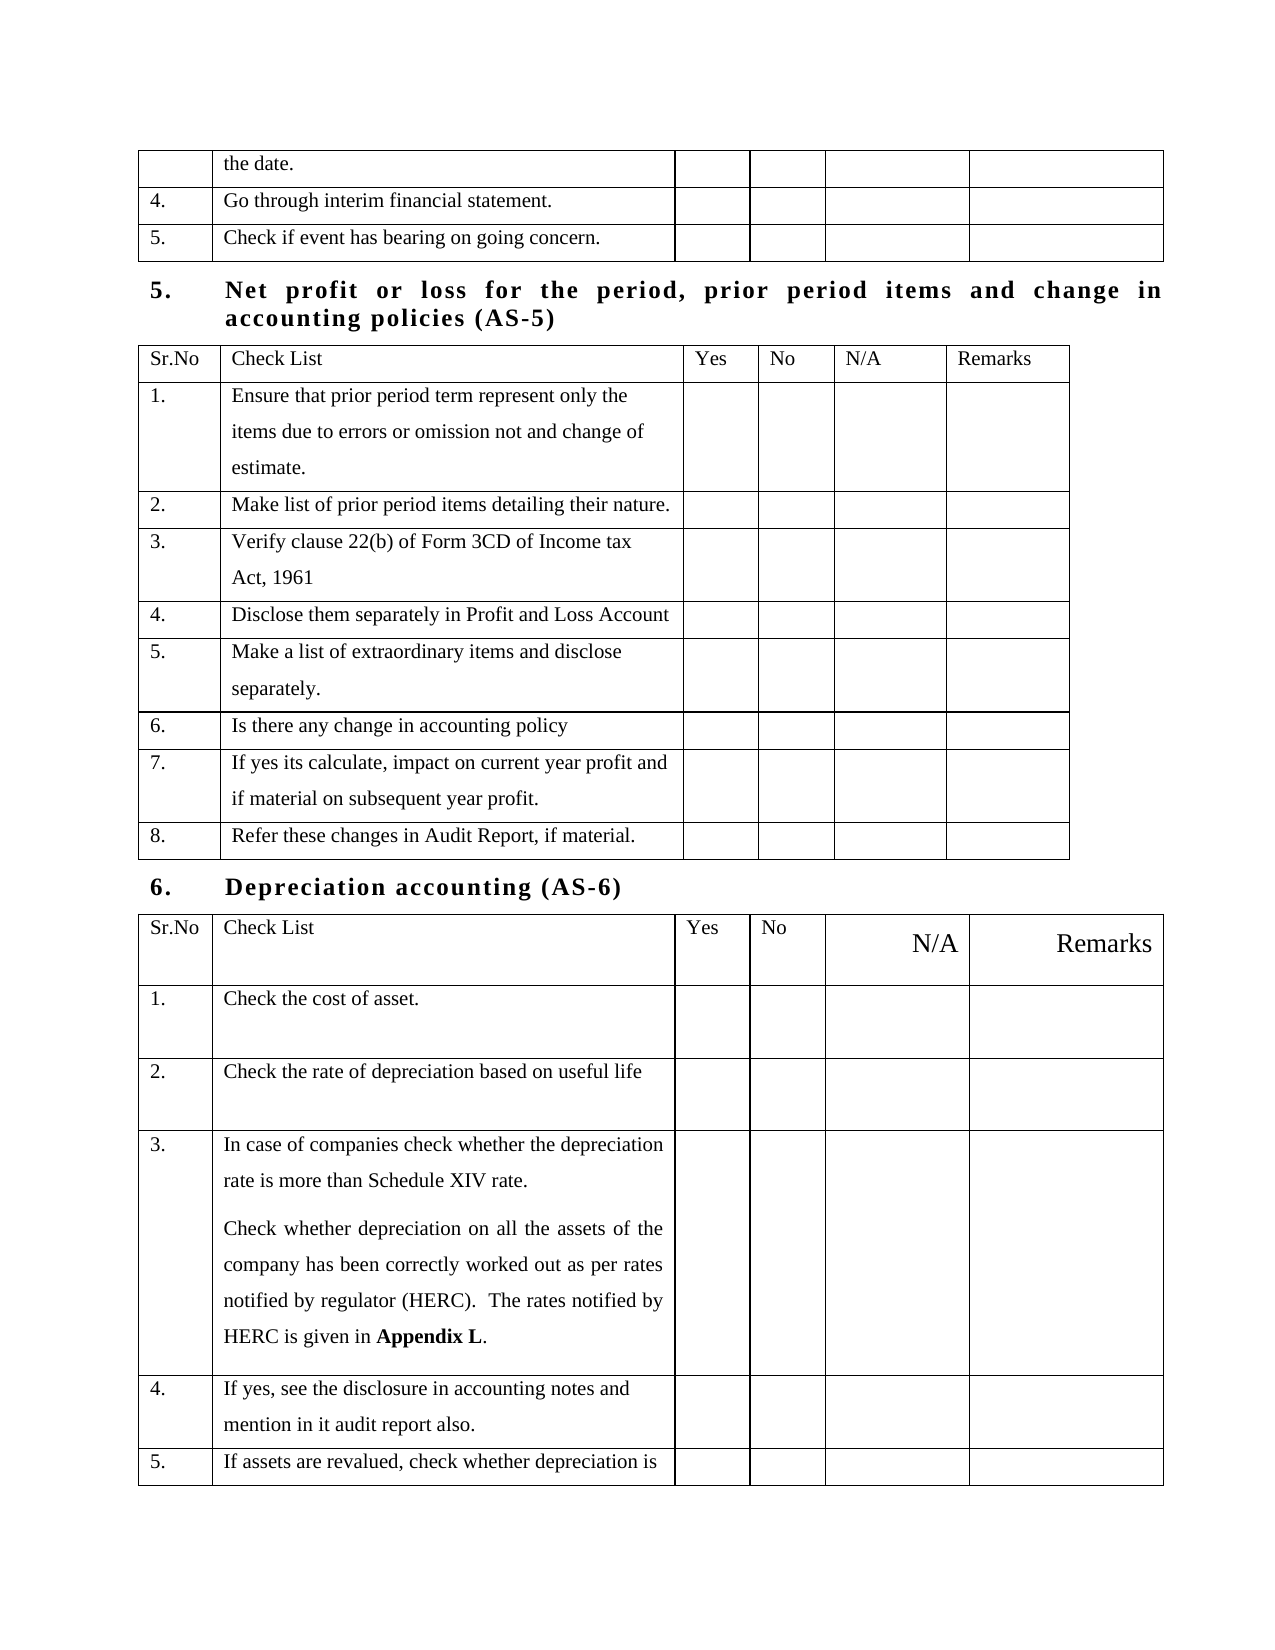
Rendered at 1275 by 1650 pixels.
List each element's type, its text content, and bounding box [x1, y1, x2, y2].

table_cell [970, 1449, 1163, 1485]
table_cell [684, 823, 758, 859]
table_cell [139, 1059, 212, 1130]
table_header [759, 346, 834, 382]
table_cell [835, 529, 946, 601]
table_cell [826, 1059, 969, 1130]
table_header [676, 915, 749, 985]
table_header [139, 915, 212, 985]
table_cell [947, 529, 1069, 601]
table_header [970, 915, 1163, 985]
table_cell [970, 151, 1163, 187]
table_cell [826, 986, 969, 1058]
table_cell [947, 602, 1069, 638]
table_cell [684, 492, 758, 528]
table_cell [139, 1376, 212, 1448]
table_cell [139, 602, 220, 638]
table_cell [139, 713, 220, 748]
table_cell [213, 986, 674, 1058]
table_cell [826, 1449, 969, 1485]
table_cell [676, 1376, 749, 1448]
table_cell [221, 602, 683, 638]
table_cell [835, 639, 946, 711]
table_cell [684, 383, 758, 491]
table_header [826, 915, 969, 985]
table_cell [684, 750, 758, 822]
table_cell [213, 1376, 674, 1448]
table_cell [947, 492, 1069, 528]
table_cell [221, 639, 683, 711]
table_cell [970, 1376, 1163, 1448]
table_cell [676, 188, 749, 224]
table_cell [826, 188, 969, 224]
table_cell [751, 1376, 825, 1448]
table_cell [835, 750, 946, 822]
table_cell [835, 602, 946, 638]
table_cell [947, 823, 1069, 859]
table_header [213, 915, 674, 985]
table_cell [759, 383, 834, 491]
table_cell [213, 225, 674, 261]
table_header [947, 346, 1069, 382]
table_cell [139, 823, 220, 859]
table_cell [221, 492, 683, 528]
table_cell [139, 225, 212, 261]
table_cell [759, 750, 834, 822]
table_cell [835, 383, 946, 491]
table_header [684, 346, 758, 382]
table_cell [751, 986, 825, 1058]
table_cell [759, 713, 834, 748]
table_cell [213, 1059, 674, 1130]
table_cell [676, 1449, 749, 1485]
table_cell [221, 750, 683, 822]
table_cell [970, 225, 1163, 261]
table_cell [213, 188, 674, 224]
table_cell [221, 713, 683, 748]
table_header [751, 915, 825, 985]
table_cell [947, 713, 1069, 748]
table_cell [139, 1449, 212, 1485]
subtitle Net profit or loss for the period, prior period items and change in accounting policies (AS-5) [150, 275, 1162, 332]
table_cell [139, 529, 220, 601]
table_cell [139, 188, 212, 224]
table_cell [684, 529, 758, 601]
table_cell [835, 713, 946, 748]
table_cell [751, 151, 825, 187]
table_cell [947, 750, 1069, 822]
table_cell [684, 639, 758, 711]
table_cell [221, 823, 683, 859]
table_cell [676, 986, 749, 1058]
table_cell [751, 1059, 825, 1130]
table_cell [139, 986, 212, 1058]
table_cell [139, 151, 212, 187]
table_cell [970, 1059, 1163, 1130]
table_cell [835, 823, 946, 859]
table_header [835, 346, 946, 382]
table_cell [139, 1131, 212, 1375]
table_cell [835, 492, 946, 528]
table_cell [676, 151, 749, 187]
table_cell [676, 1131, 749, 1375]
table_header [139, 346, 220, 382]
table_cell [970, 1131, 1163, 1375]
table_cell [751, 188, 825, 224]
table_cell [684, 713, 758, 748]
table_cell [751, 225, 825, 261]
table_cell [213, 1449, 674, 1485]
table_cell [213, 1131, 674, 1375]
subtitle Depreciation accounting (AS-6) [150, 872, 1162, 901]
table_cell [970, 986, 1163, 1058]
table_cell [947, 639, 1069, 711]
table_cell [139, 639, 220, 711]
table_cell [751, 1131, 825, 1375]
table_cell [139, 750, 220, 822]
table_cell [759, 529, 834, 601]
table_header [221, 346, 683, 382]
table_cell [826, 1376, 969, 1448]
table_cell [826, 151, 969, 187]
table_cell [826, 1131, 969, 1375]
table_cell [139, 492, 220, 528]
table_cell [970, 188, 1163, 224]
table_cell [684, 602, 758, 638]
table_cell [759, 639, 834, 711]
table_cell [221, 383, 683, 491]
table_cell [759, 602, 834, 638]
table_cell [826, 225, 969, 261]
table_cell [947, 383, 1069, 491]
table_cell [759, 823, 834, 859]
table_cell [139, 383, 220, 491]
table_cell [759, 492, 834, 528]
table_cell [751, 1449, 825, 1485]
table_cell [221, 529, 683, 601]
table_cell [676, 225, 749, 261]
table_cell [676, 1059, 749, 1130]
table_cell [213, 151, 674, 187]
